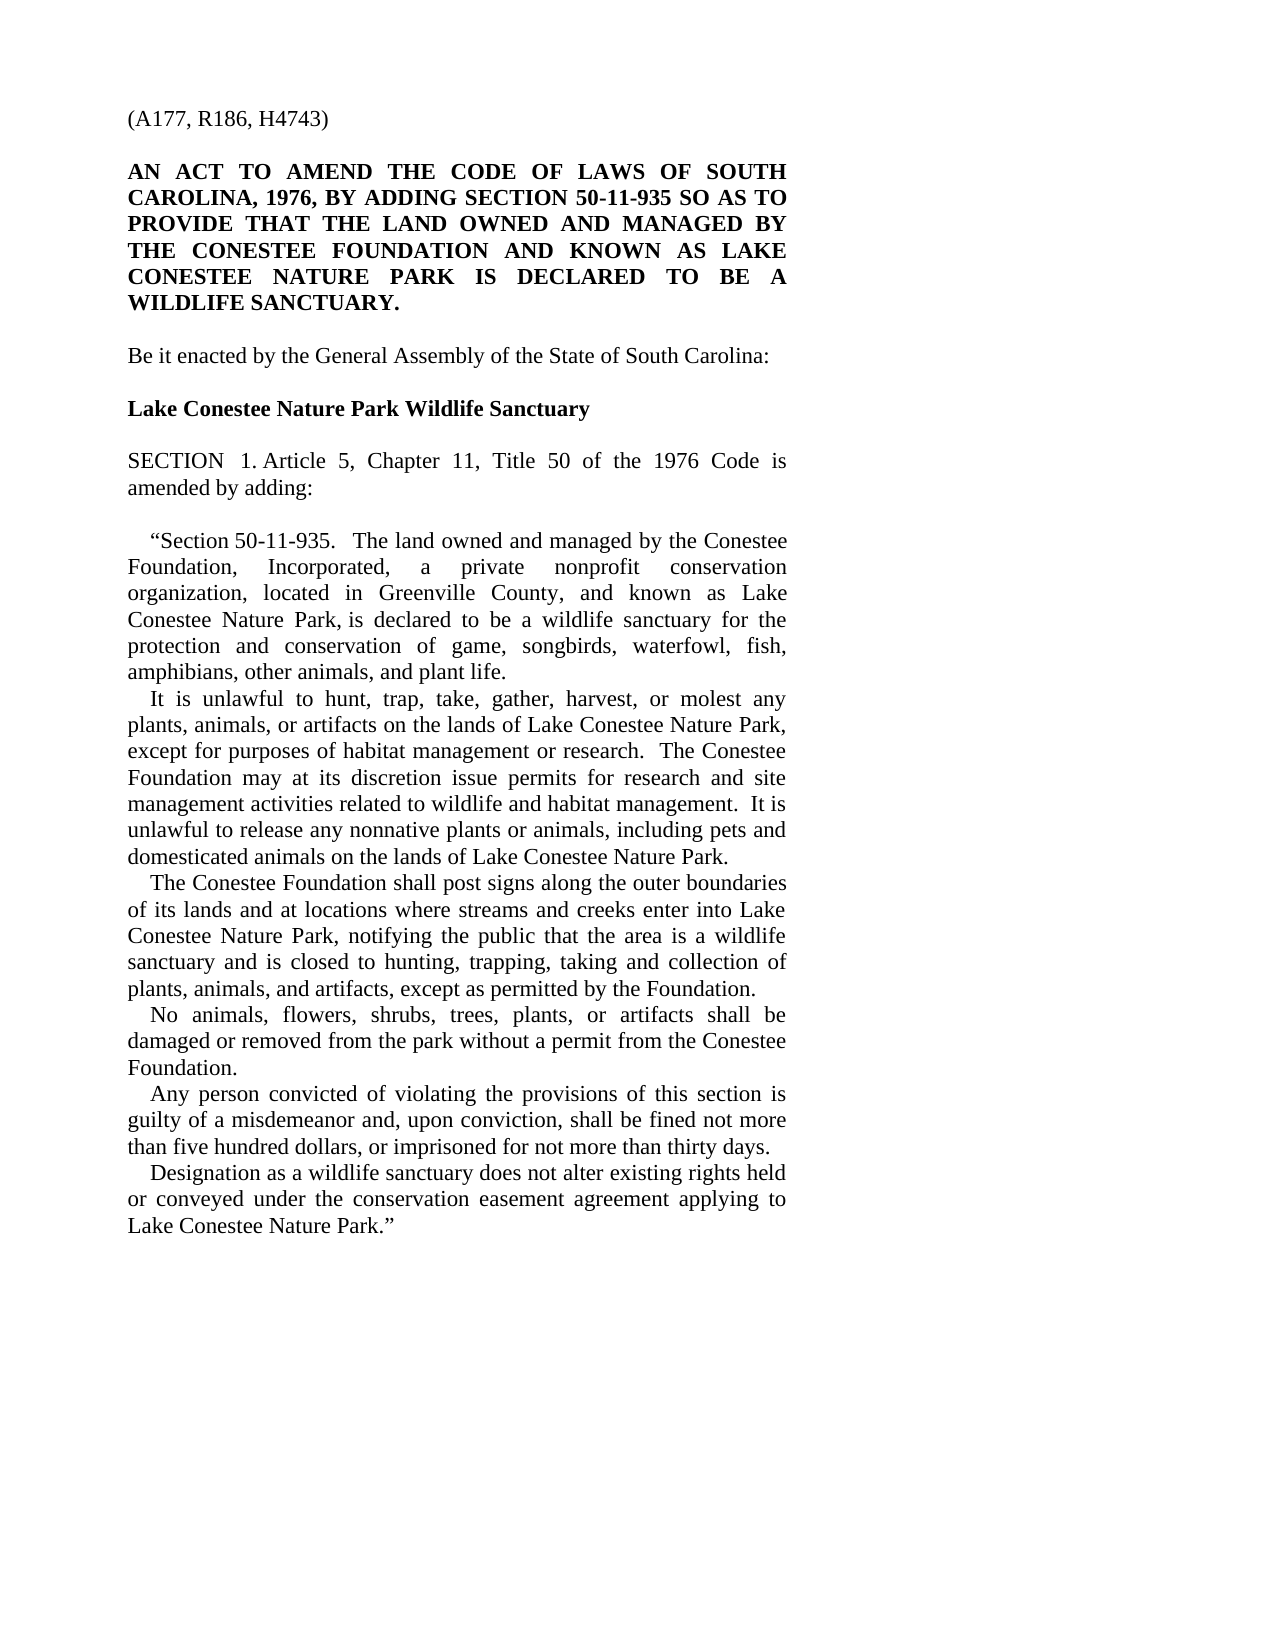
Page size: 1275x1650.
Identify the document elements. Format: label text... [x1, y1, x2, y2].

text AN ACT TO AMEND THE CODE OF LAWS OF SOUTH CAROLINA, 1976, BY ADDING SECTION 50-11-935 SO AS TO PROVIDE THAT THE LAND OWNED AND MANAGED BY THE CONESTEE FOUNDATION AND KNOWN AS LAKE CONESTEE NATURE PARK IS DECLARED TO BE A WILDLIFE SANCTUARY. [127, 158, 787, 316]
text “Section 50-11-935. The land owned and managed by the Conestee Foundation, Incorporated, a private nonprofit conservation organization, located in Greenville County, and known as Lake Conestee Nature Park, is declared to be a wildlife sanctuary for the protection and conservation of game, songbirds, waterfowl, fish, amphibians, other animals, and plant life. [127, 527, 787, 685]
text SECTION 1. Article 5, Chapter 11, Title 50 of the 1976 Code is amended by adding: [127, 448, 787, 500]
text Designation as a wildlife sanctuary does not alter existing rights held or conveyed under the conservation easement agreement applying to Lake Conestee Nature Park.” [127, 1159, 787, 1238]
text Be it enacted by the General Assembly of the State of South Carolina: [127, 342, 787, 368]
text (A177, R186, H4743) [127, 105, 787, 131]
text No animals, flowers, shrubs, trees, plants, or artifacts shall be damaged or removed from the park without a permit from the Conestee Foundation. [127, 1001, 787, 1080]
text It is unlawful to hunt, trap, take, gather, harvest, or molest any plants, animals, or artifacts on the lands of Lake Conestee Nature Park, except for purposes of habitat management or research. The Conestee Foundation may at its discretion issue permits for research and site management activities related to wildlife and habitat management. It is unlawful to release any nonnative plants or animals, including pets and domesticated animals on the lands of Lake Conestee Nature Park. [127, 685, 787, 869]
text Any person convicted of violating the provisions of this section is guilty of a misdemeanor and, upon conviction, shall be fined not more than five hundred dollars, or imprisoned for not more than thirty days. [127, 1080, 787, 1159]
text The Conestee Foundation shall post signs along the outer boundaries of its lands and at locations where streams and creeks enter into Lake Conestee Nature Park, notifying the public that the area is a wildlife sanctuary and is closed to hunting, trapping, taking and collection of plants, animals, and artifacts, except as permitted by the Foundation. [127, 869, 787, 1001]
text Lake Conestee Nature Park Wildlife Sanctuary [127, 395, 787, 421]
